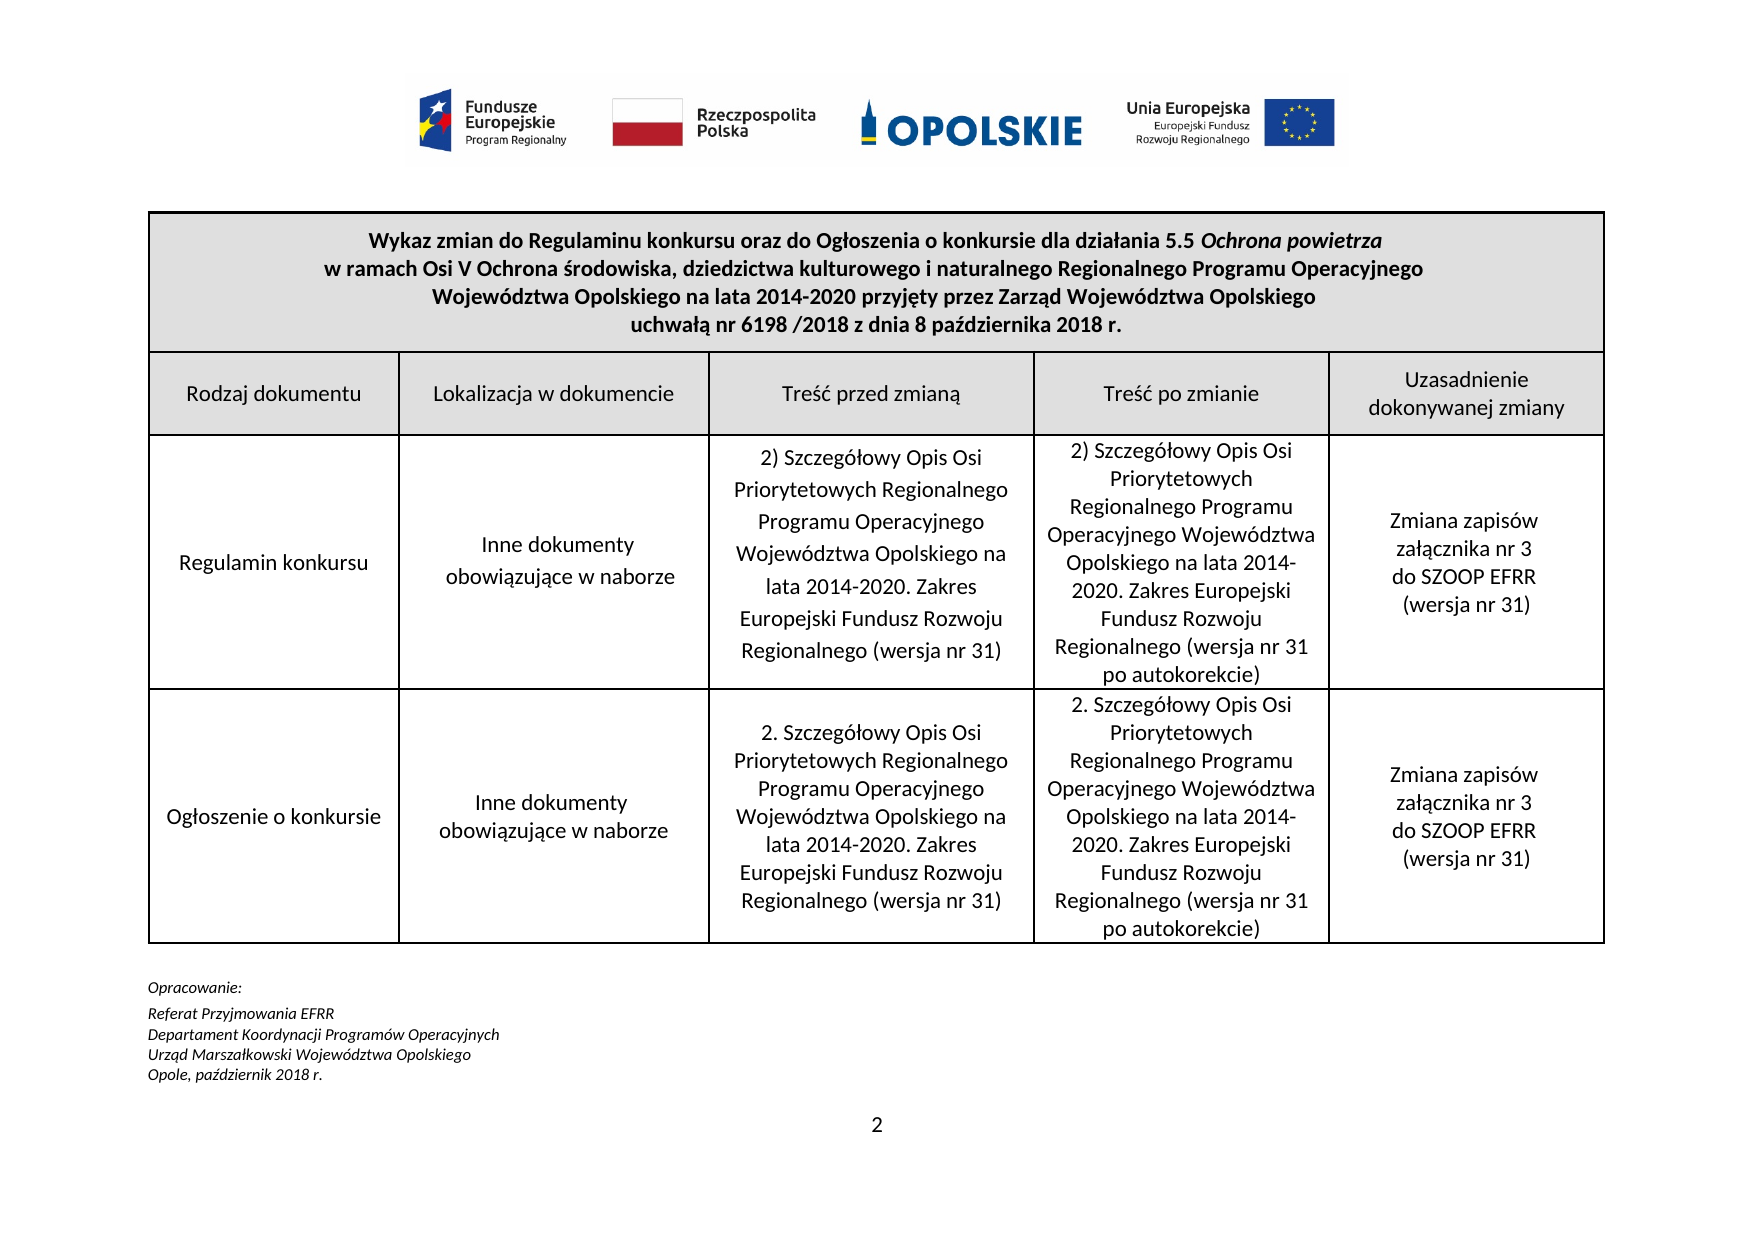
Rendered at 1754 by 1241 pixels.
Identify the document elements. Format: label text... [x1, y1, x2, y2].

table_cell Treść po zmianie [1035, 353, 1328, 434]
table_header Wykaz zmian do Regulaminu konkursu oraz do Ogłoszenia o konkursie dla działania 5.5 Ochrona powietrza w ramach Osi V Ochrona środowiska, dziedzictwa kulturowego i naturalnego Regionalnego Programu Operacyjnego Województwa Opolskiego na lata 2014-2020 przyjęty przez Zarząd Województwa Opolskiego uchwałą nr 6198 /2018 z dnia 8 października 2018 r. [150, 214, 1603, 351]
table_cell Uzasadnienie dokonywanej zmiany [1330, 353, 1603, 434]
text Urząd Marszałkowski Województwa Opolskiego [148, 1044, 1606, 1064]
picture [404, 73, 1350, 167]
table_cell Inne dokumenty obowiązujące w naborze [400, 690, 708, 942]
table_cell Zmiana zapisów załącznika nr 3 do SZOOP EFRR (wersja nr 31) [1330, 436, 1603, 688]
table_cell 2) Szczegółowy Opis Osi Priorytetowych Regionalnego Programu Operacyjnego Województwa Opolskiego na lata 2014-2020. Zakres Europejski Fundusz Rozwoju Regionalnego (wersja nr 31) [710, 436, 1033, 688]
table_cell 2) Szczegółowy Opis Osi Priorytetowych Regionalnego Programu Operacyjnego Województwa Opolskiego na lata 2014-2020. Zakres Europejski Fundusz Rozwoju Regionalnego (wersja nr 31 po autokorekcie) [1035, 436, 1328, 688]
text Opole, październik 2018 r. [148, 1064, 1606, 1085]
text Departament Koordynacji Programów Operacyjnych [148, 1024, 1606, 1044]
table_cell Regulamin konkursu [150, 436, 398, 688]
table_cell 2. Szczegółowy Opis Osi Priorytetowych Regionalnego Programu Operacyjnego Województwa Opolskiego na lata 2014-2020. Zakres Europejski Fundusz Rozwoju Regionalnego (wersja nr 31) [710, 690, 1033, 942]
table_cell Ogłoszenie o konkursie [150, 690, 398, 942]
table_cell Zmiana zapisów załącznika nr 3 do SZOOP EFRR (wersja nr 31) [1330, 690, 1603, 942]
text Opracowanie: [148, 977, 1606, 997]
table_cell Inne dokumenty obowiązujące w naborze [400, 436, 708, 688]
table_cell Lokalizacja w dokumencie [400, 353, 708, 434]
table_cell Treść przed zmianą [710, 353, 1033, 434]
table_cell Rodzaj dokumentu [150, 353, 398, 434]
table_cell 2. Szczegółowy Opis Osi Priorytetowych Regionalnego Programu Operacyjnego Województwa Opolskiego na lata 2014-2020. Zakres Europejski Fundusz Rozwoju Regionalnego (wersja nr 31 po autokorekcie) [1035, 690, 1328, 942]
text Referat Przyjmowania EFRR [148, 1004, 1606, 1024]
